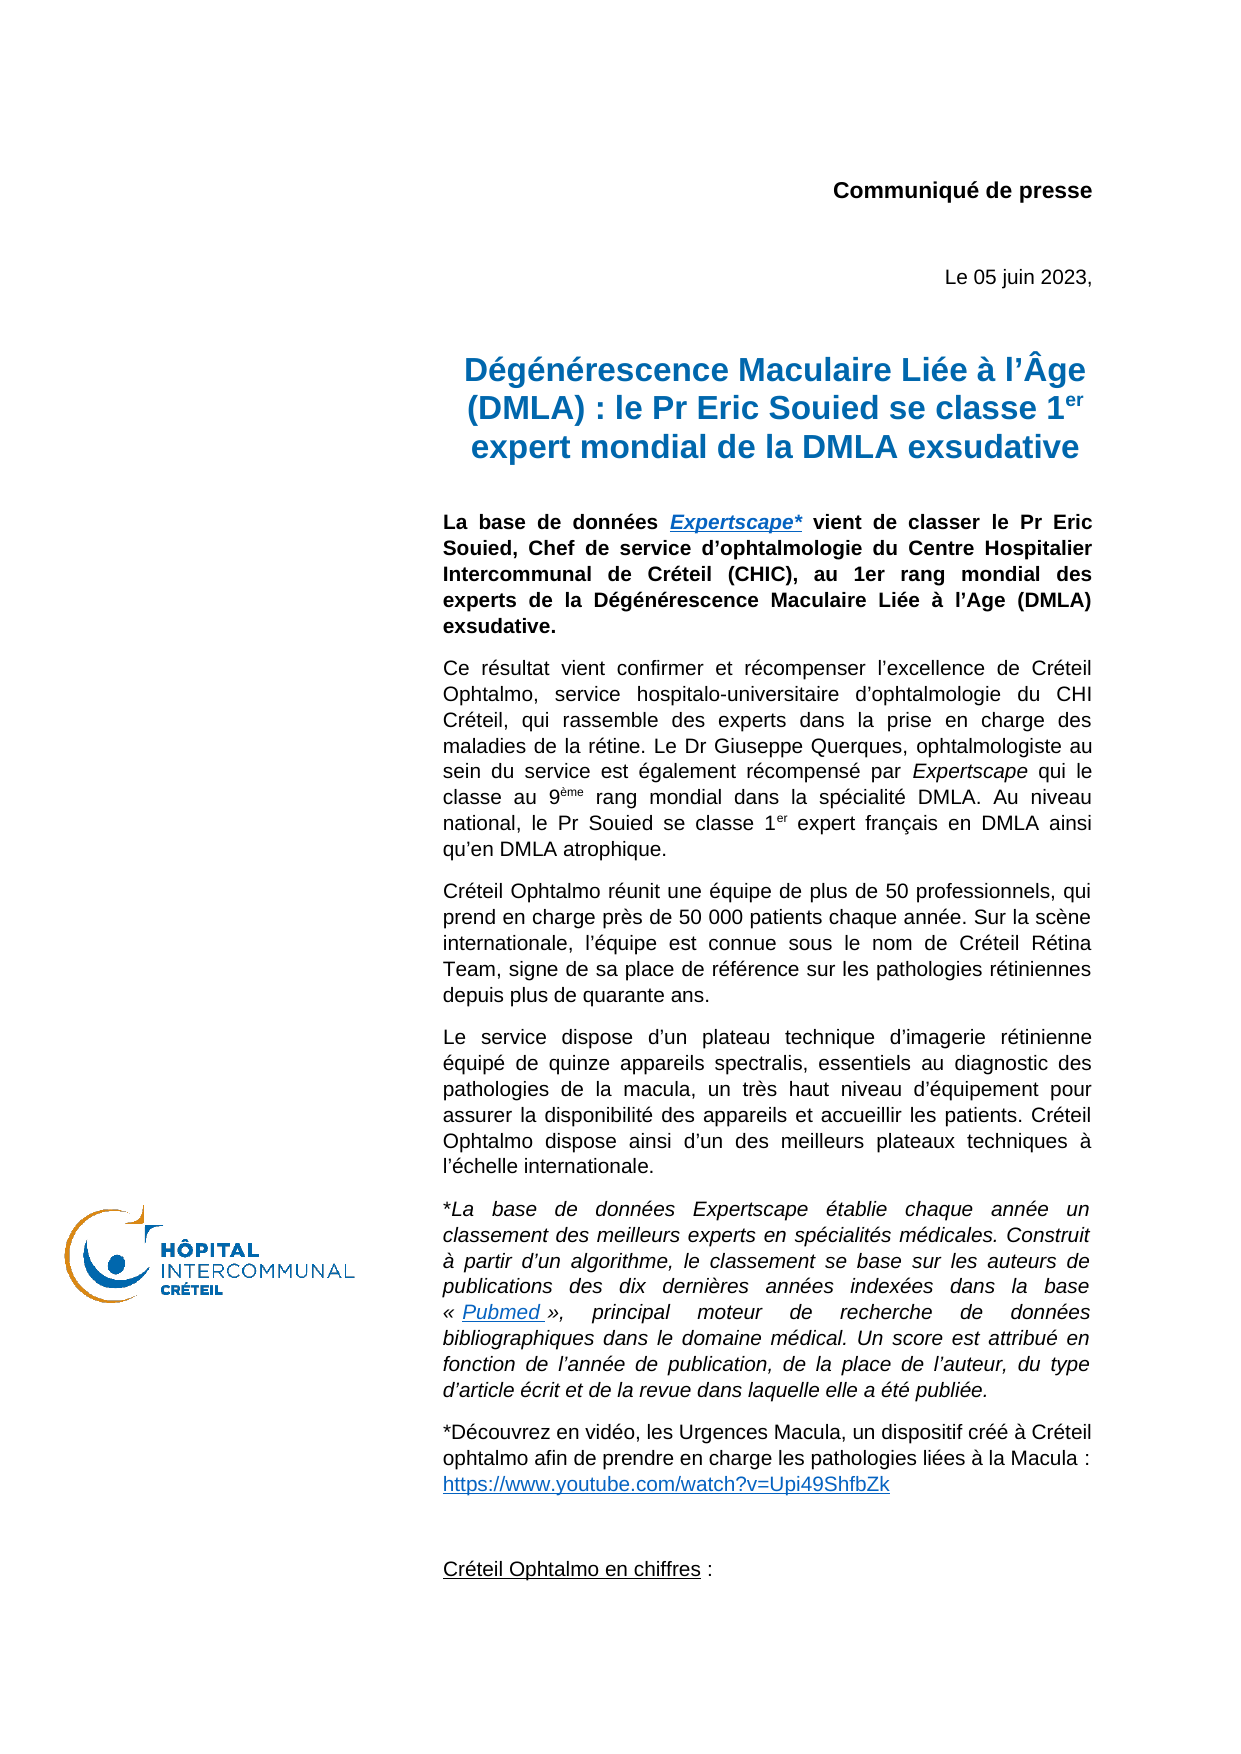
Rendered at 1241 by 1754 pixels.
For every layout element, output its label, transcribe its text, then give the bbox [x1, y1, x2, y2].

text Le service dispose d’un plateau technique d’imagerie rétinienne équipé de quinze appareils spectralis, essentiels au diagnostic des pathologies de la macula, un très haut niveau d’équipement pour assurer la disponibilité des appareils et accueillir les patients. Créteil Ophtalmo dispose ainsi d’un des meilleurs plateaux techniques à l’échelle internationale. [443, 1025, 1093, 1178]
text Dégénérescence Maculaire Liée à l’Âge (DMLA) : le Pr Eric Souied se classe 1er expert mondial de la DMLA exsudative [443, 350, 1107, 465]
text La base de données Expertscape* vient de classer le Pr Eric Souied, Chef de service d’ophtalmologie du Centre Hospitalier Intercommunal de Créteil (CHIC), au 1er rang mondial des experts de la Dégénérescence Maculaire Liée à l’Age (DMLA) exsudative. [443, 510, 1093, 637]
text Créteil Ophtalmo en chiffres : [443, 1557, 1093, 1581]
text Communiqué de presse [738, 177, 1093, 203]
text Le 05 juin 2023, [738, 265, 1093, 289]
text Ce résultat vient confirmer et récompenser l’excellence de Créteil Ophtalmo, service hospitalo-universitaire d’ophtalmologie du CHI Créteil, qui rassemble des experts dans la prise en charge des maladies de la rétine. Le Dr Giuseppe Querques, ophtalmologiste au sein du service est également récompensé par Expertscape qui le classe au 9ème rang mondial dans la spécialité DMLA. Au niveau national, le Pr Souied se classe 1er expert français en DMLA ainsi qu’en DMLA atrophique. [443, 656, 1093, 861]
text *La base de données Expertscape établie chaque année un classement des meilleurs experts en spécialités médicales. Construit à partir d’un algorithme, le classement se base sur les auteurs de publications des dix dernières années indexées dans la base « Pubmed », principal moteur de recherche de données bibliographiques dans le domaine médical. Un score est attribué en fonction de l’année de publication, de la place de l’auteur, du type d’article écrit et de la revue dans laquelle elle a été publiée. [443, 1197, 1093, 1402]
text Créteil Ophtalmo réunit une équipe de plus de 50 professionnels, qui prend en charge près de 50 000 patients chaque année. Sur la scène internationale, l’équipe est connue sous le nom de Créteil Rétina Team, signe de sa place de référence sur les pathologies rétiniennes depuis plus de quarante ans. [443, 879, 1093, 1007]
picture [41, 1196, 378, 1318]
text *Découvrez en vidéo, les Urgences Macula, un dispositif créé à Créteil ophtalmo afin de prendre en charge les pathologies liées à la Macula : https://www.youtube.com/watch?v=Upi49ShfbZk [443, 1420, 1093, 1496]
